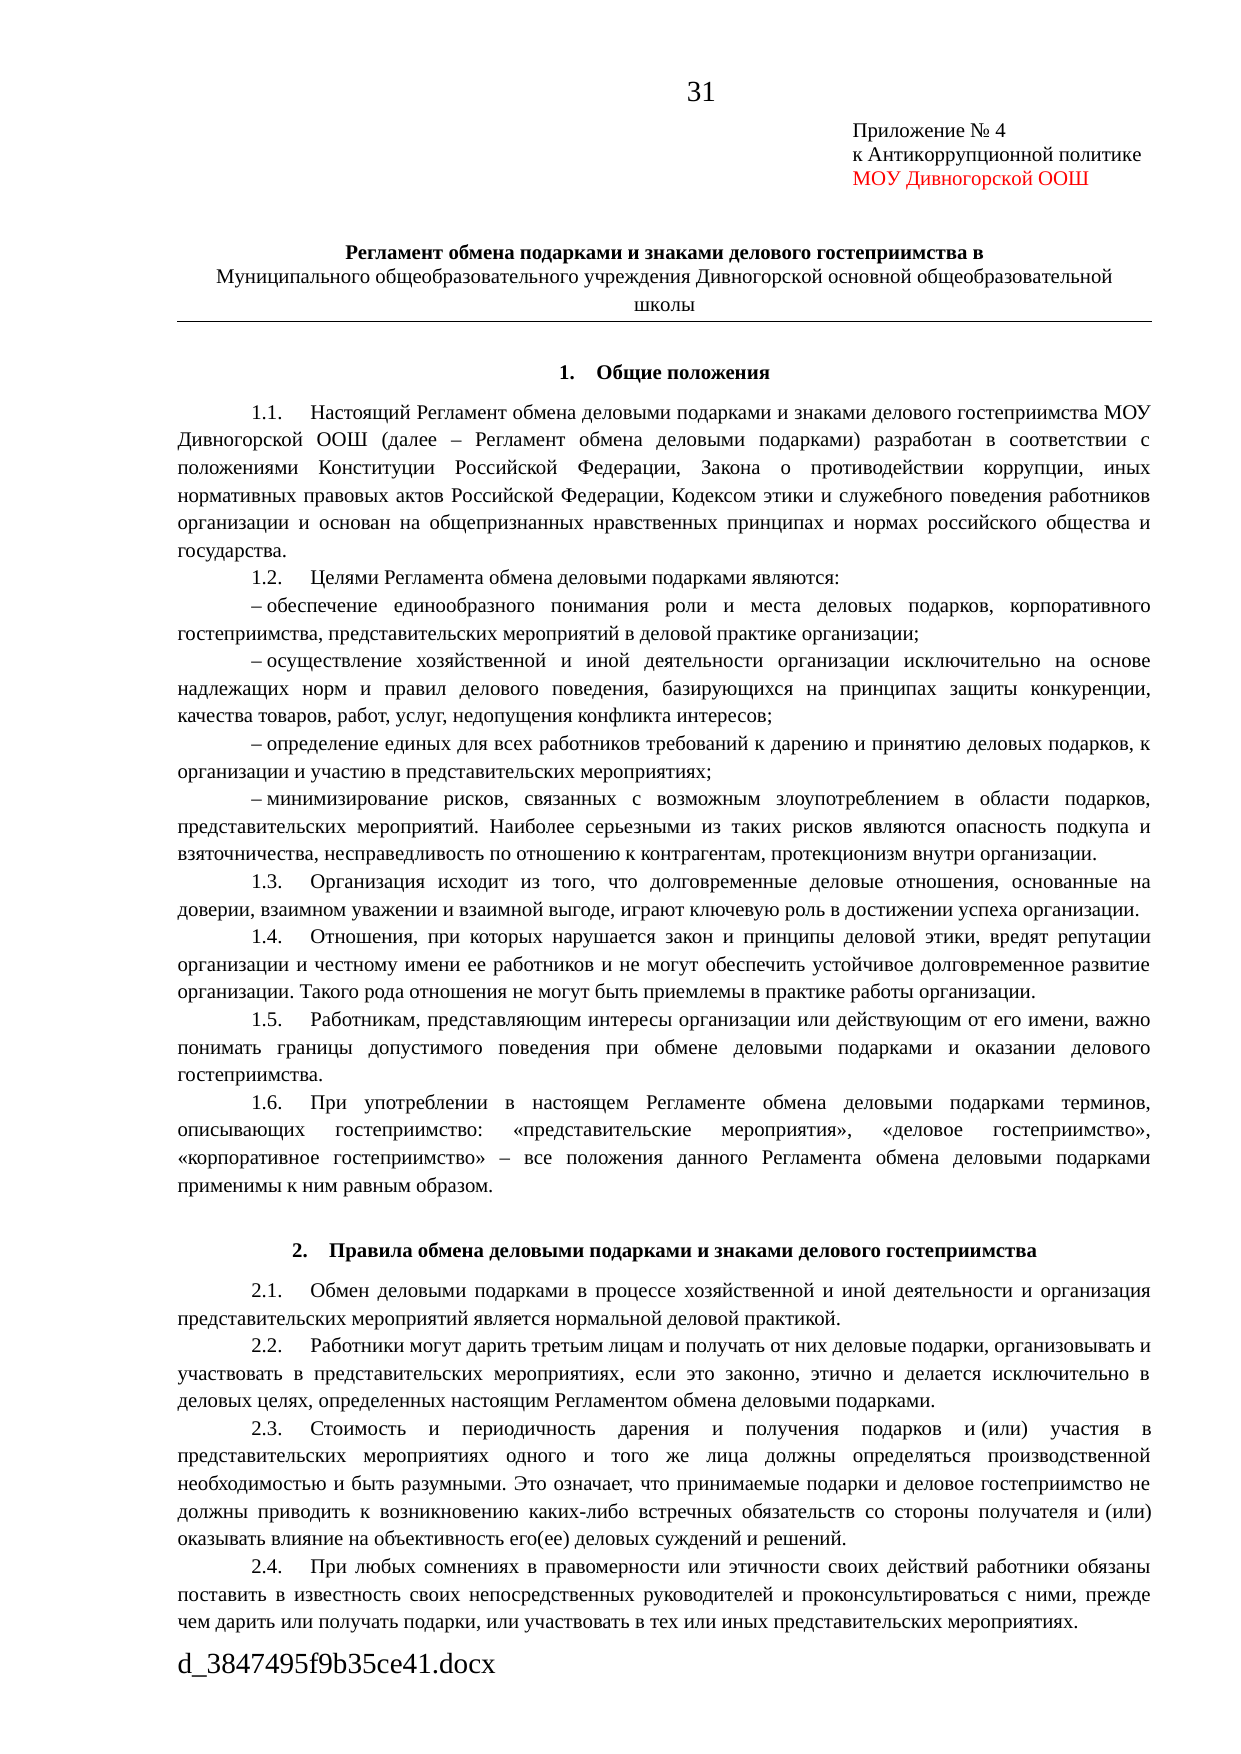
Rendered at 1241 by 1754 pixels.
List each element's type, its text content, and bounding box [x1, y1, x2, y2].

list Целями Регламента обмена деловыми подарками являются: [177, 565, 1152, 589]
list Общие положения [177, 359, 1152, 384]
list Работникам, представляющим интересы организации или действующим от его имени, важно понимать границы допустимого поведения при обмене деловыми подарками и оказании делового гостеприимства. [177, 1007, 1152, 1086]
text – минимизирование рисков, связанных с возможным злоупотреблением в области подарков, представительских мероприятий. Наиболее серьезными из таких рисков являются опасность подкупа и взяточничества, несправедливость по отношению к контрагентам, протекционизм внутри организации. [177, 786, 1152, 865]
text Регламент обмена подарками и знаками делового гостеприимства в [177, 240, 1152, 264]
list Обмен деловыми подарками в процессе хозяйственной и иной деятельности и организация представительских мероприятий является нормальной деловой практикой. [177, 1278, 1152, 1329]
list Настоящий Регламент обмена деловыми подарками и знаками делового гостеприимства МОУ Дивногорской ООШ (далее – Регламент обмена деловыми подарками) разработан в соответствии с положениями Конституции Российской Федерации, Закона о противодействии коррупции, иных нормативных правовых актов Российской Федерации, Кодексом этики и служебного поведения работников организации и основан на общепризнанных нравственных принципах и нормах российского общества и государства. [177, 400, 1152, 562]
table_header Муниципального общеобразовательного учреждения Дивногорской основной общеобразовательной школы [177, 264, 1152, 321]
text – определение единых для всех работников требований к дарению и принятию деловых подарков, к организации и участию в представительских мероприятиях; [177, 731, 1152, 783]
list Правила обмена деловыми подарками и знаками делового гостеприимства [177, 1238, 1152, 1262]
text – осуществление хозяйственной и иной деятельности организации исключительно на основе надлежащих норм и правил делового поведения, базирующихся на принципах защиты конкуренции, качества товаров, работ, услуг, недопущения конфликта интересов; [177, 648, 1152, 727]
text – обеспечение единообразного понимания роли и места деловых подарков, корпоративного гостеприимства, представительских мероприятий в деловой практике организации; [177, 593, 1152, 644]
list Отношения, при которых нарушается закон и принципы деловой этики, вредят репутации организации и честному имени ее работников и не могут обеспечить устойчивое долговременное развитие организации. Такого рода отношения не могут быть приемлемы в практике работы организации. [177, 924, 1152, 1003]
text Приложение № 4 к Антикоррупционной политике МОУ Дивногорской ООШ [852, 118, 1152, 190]
list Работники могут дарить третьим лицам и получать от них деловые подарки, организовывать и участвовать в представительских мероприятиях, если это законно, этично и делается исключительно в деловых целях, определенных настоящим Регламентом обмена деловыми подарками. [177, 1333, 1152, 1412]
list При употреблении в настоящем Регламенте обмена деловыми подарками терминов, описывающих гостеприимство: «представительские мероприятия», «деловое гостеприимство», «корпоративное гостеприимство» – все положения данного Регламента обмена деловыми подарками применимы к ним равным образом. [177, 1090, 1152, 1197]
list При любых сомнениях в правомерности или этичности своих действий работники обязаны поставить в известность своих непосредственных руководителей и проконсультироваться с ними, прежде чем дарить или получать подарки, или участвовать в тех или иных представительских мероприятиях. [177, 1554, 1152, 1633]
list Организация исходит из того, что долговременные деловые отношения, основанные на доверии, взаимном уважении и взаимной выгоде, играют ключевую роль в достижении успеха организации. [177, 869, 1152, 921]
list Стоимость и периодичность дарения и получения подарков и (или) участия в представительских мероприятиях одного и того же лица должны определяться производственной необходимостью и быть разумными. Это означает, что принимаемые подарки и деловое гостеприимство не должны приводить к возникновению каких-либо встречных обязательств со стороны получателя и (или) оказывать влияние на объективность его(ее) деловых суждений и решений. [177, 1416, 1152, 1550]
